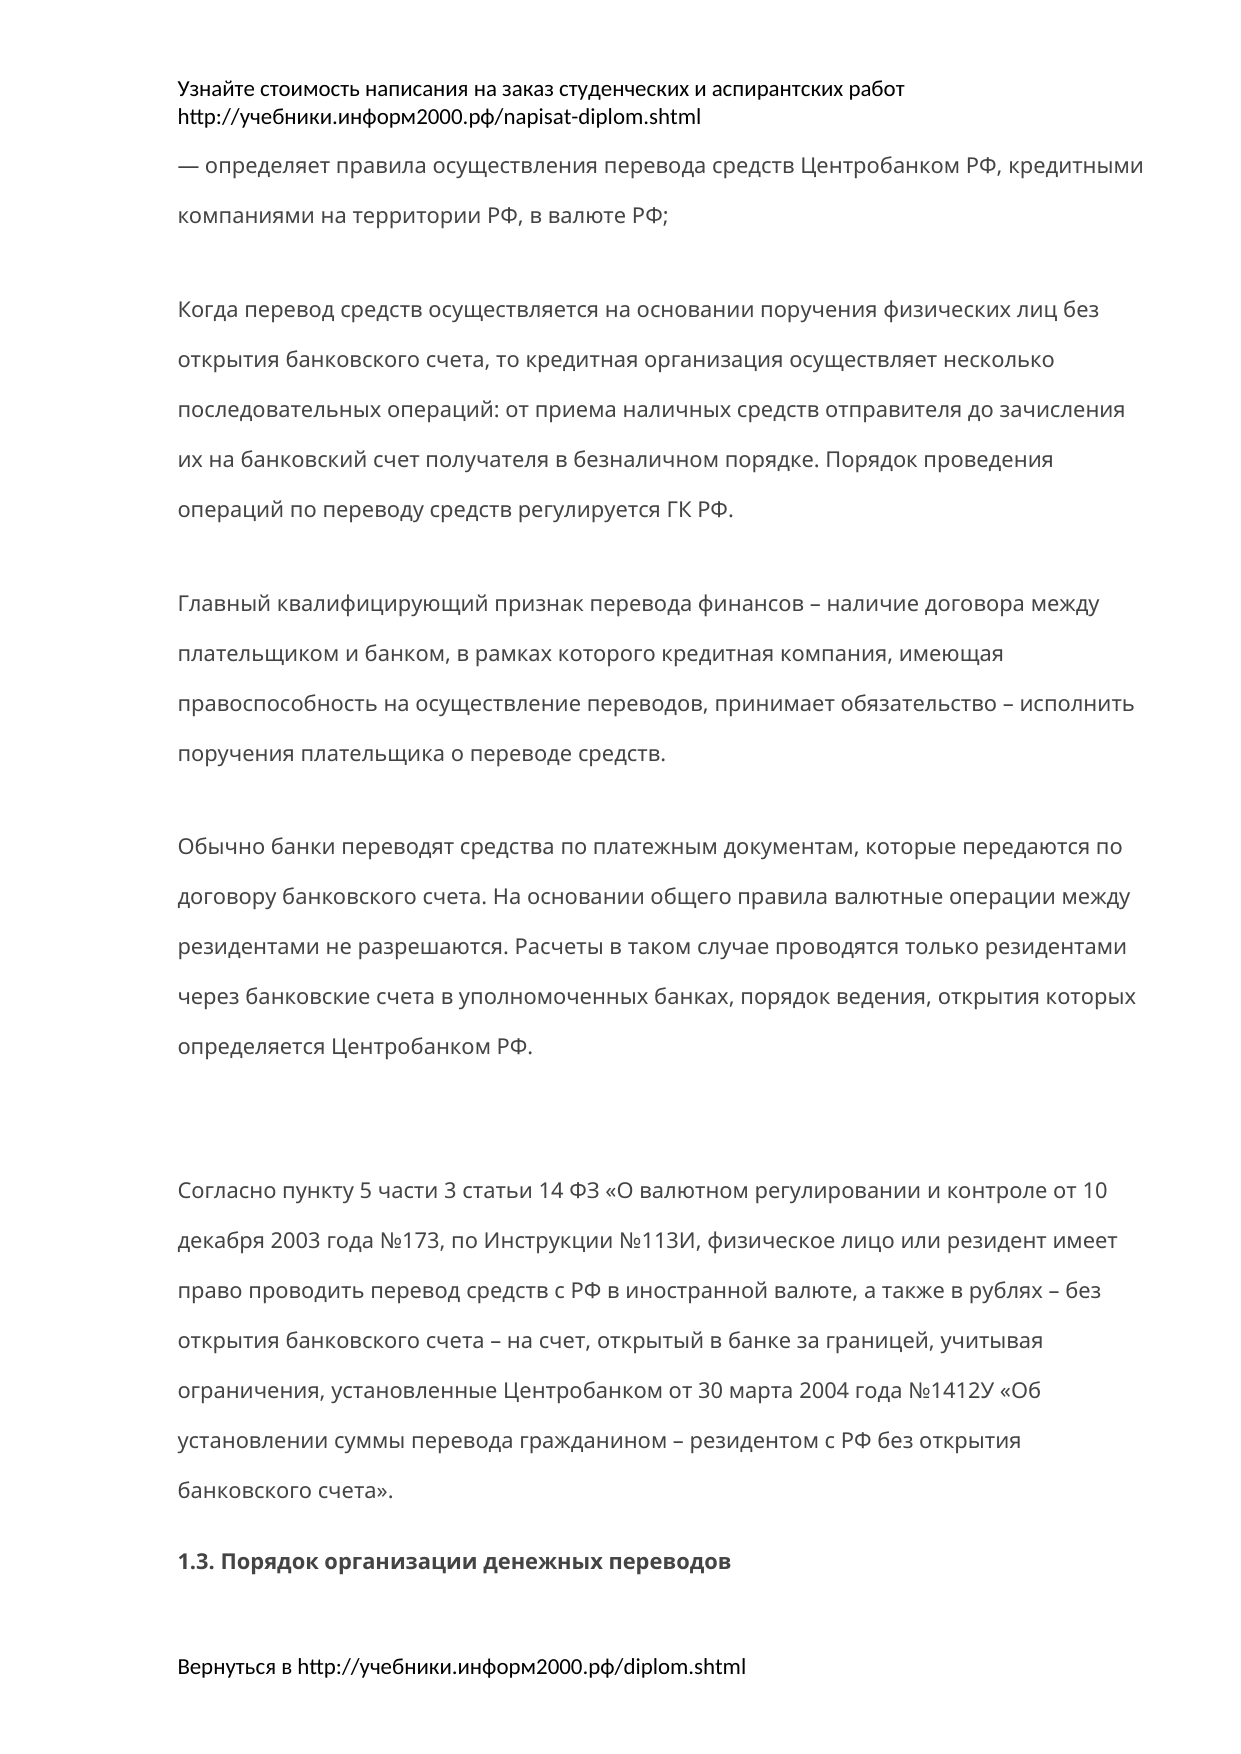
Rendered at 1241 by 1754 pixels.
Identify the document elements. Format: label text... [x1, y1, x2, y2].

text Когда перевод средств осуществляется на основании поручения физических лиц без открытия банковского счета, то кредитная организация осуществляет несколько последовательных операций: от приема наличных средств отправителя до зачисления их на банковский счет получателя в безналичном порядке. Порядок проведения операций по переводу средств регулируется ГК РФ. [177, 273, 1152, 523]
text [177, 130, 1152, 230]
text Согласно пункту 5 части 3 статьи 14 ФЗ «О валютном регулировании и контроле от 10 декабря 2003 года №173, по Инструкции №113И, физическое лицо или резидент имеет право проводить перевод средств с РФ в иностранной валюте, а также в рублях – без открытия банковского счета – на счет, открытый в банке за границей, учитывая ограничения, установленные Центробанком от 30 марта 2004 года №1412У «Об установлении суммы перевода гражданином – резидентом с РФ без открытия банковского счета». [177, 1155, 1152, 1505]
text Обычно банки переводят средства по платежным документам, которые передаются по договору банковского счета. На основании общего правила валютные операции между резидентами не разрешаются. Расчеты в таком случае проводятся только резидентами через банковские счета в уполномоченных банках, порядок ведения, открытия которых определяется Центробанком РФ. [177, 811, 1152, 1061]
text Главный квалифицирующий признак перевода финансов – наличие договора между плательщиком и банком, в рамках которого кредитная компания, имеющая правоспособность на осуществление переводов, принимает обязательство – исполнить поручения плательщика о переводе средств. [177, 567, 1152, 767]
text 1.3. Порядок организации денежных переводов [177, 1526, 1152, 1576]
